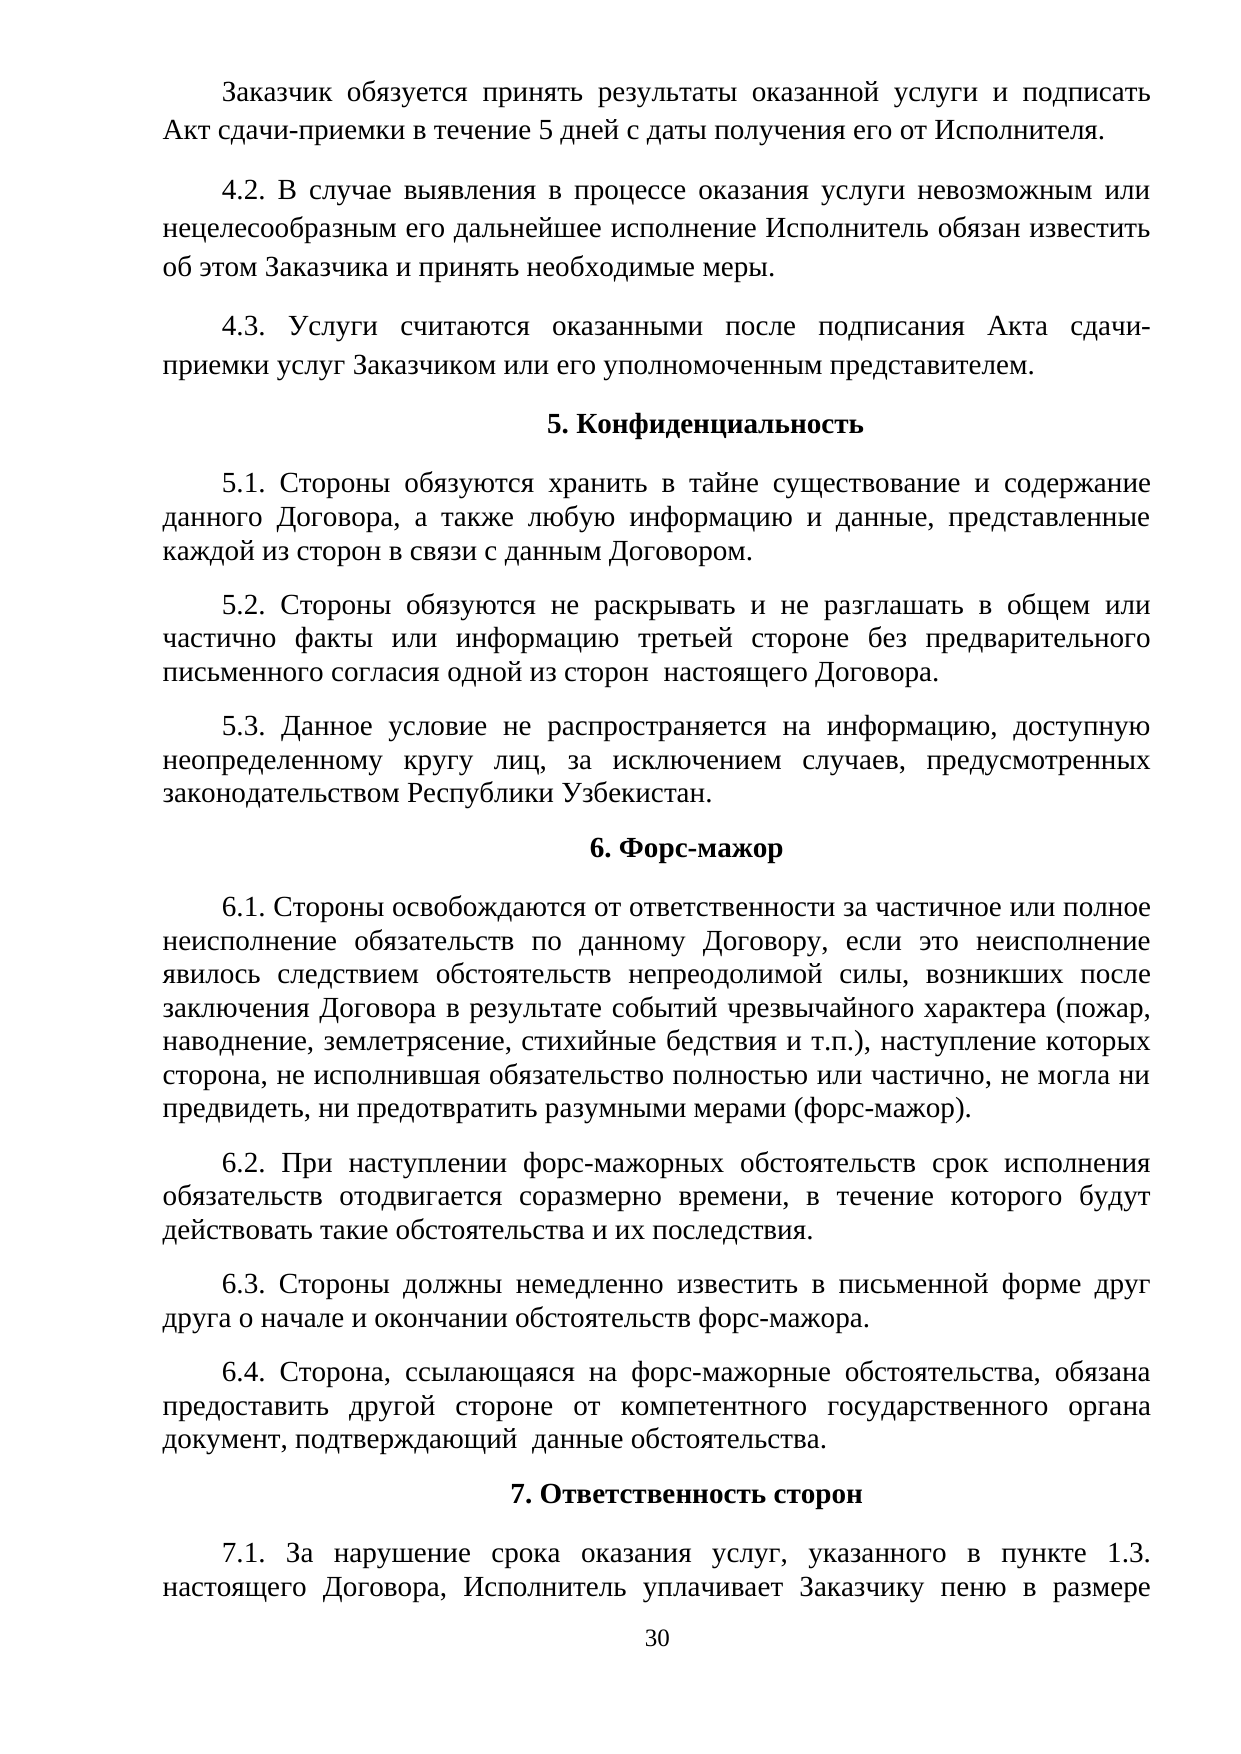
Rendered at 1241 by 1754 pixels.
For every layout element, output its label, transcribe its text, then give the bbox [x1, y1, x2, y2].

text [162, 1535, 1152, 1602]
text 6. Форс-мажор [162, 830, 1152, 863]
text 5.1. Стороны обязуются хранить в тайне существование и содержание данного Договора, а также любую информацию и данные, представленные каждой из сторон в связи с данным Договором. [162, 466, 1152, 566]
text 5.3. Данное условие не распространяется на информацию, доступную неопределенному кругу лиц, за исключением случаев, предусмотренных законодательством Республики Узбекистан. [162, 708, 1152, 809]
text 6.3. Стороны должны немедленно известить в письменной форме друг друга о начале и окончании обстоятельств форс-мажора. [162, 1266, 1152, 1333]
text 6.4. Сторона, ссылающаяся на форс-мажорные обстоятельства, обязана предоставить другой стороне от компетентного государственного органа документ, подтверждающий данные обстоятельства. [162, 1354, 1152, 1455]
text 5. Конфиденциальность [162, 406, 1152, 440]
text 6.2. При наступлении форс-мажорных обстоятельств срок исполнения обязательств отодвигается соразмерно времени, в течение которого будут действовать такие обстоятельства и их последствия. [162, 1145, 1152, 1246]
text Заказчик обязуется принять результаты оказанной услуги и подписать Акт сдачи-приемки в течение 5 дней с даты получения его от Исполнителя. [162, 74, 1152, 146]
text 6.1. Стороны освобождаются от ответственности за частичное или полное неисполнение обязательств по данному Договору, если это неисполнение явилось следствием обстоятельств непреодолимой силы, возникших после заключения Договора в результате событий чрезвычайного характера (пожар, наводнение, землетрясение, стихийные бедствия и т.п.), наступление которых сторона, не исполнившая обязательство полностью или частично, не могла ни предвидеть, ни предотвратить разумными мерами (форс-мажор). [162, 889, 1152, 1124]
text 4.2. В случае выявления в процессе оказания услуги невозможным или нецелесообразным его дальнейшее исполнение Исполнитель обязан известить об этом Заказчика и принять необходимые меры. [162, 172, 1152, 282]
text 7. Ответственность сторон [222, 1476, 1152, 1509]
text 5.2. Стороны обязуются не раскрывать и не разглашать в общем или частично факты или информацию третьей стороне без предварительного письменного согласия одной из сторон настоящего Договора. [162, 587, 1152, 688]
text 4.3. Услуги считаются оказанными после подписания Акта сдачи-приемки услуг Заказчиком или его уполномоченным представителем. [162, 308, 1152, 380]
